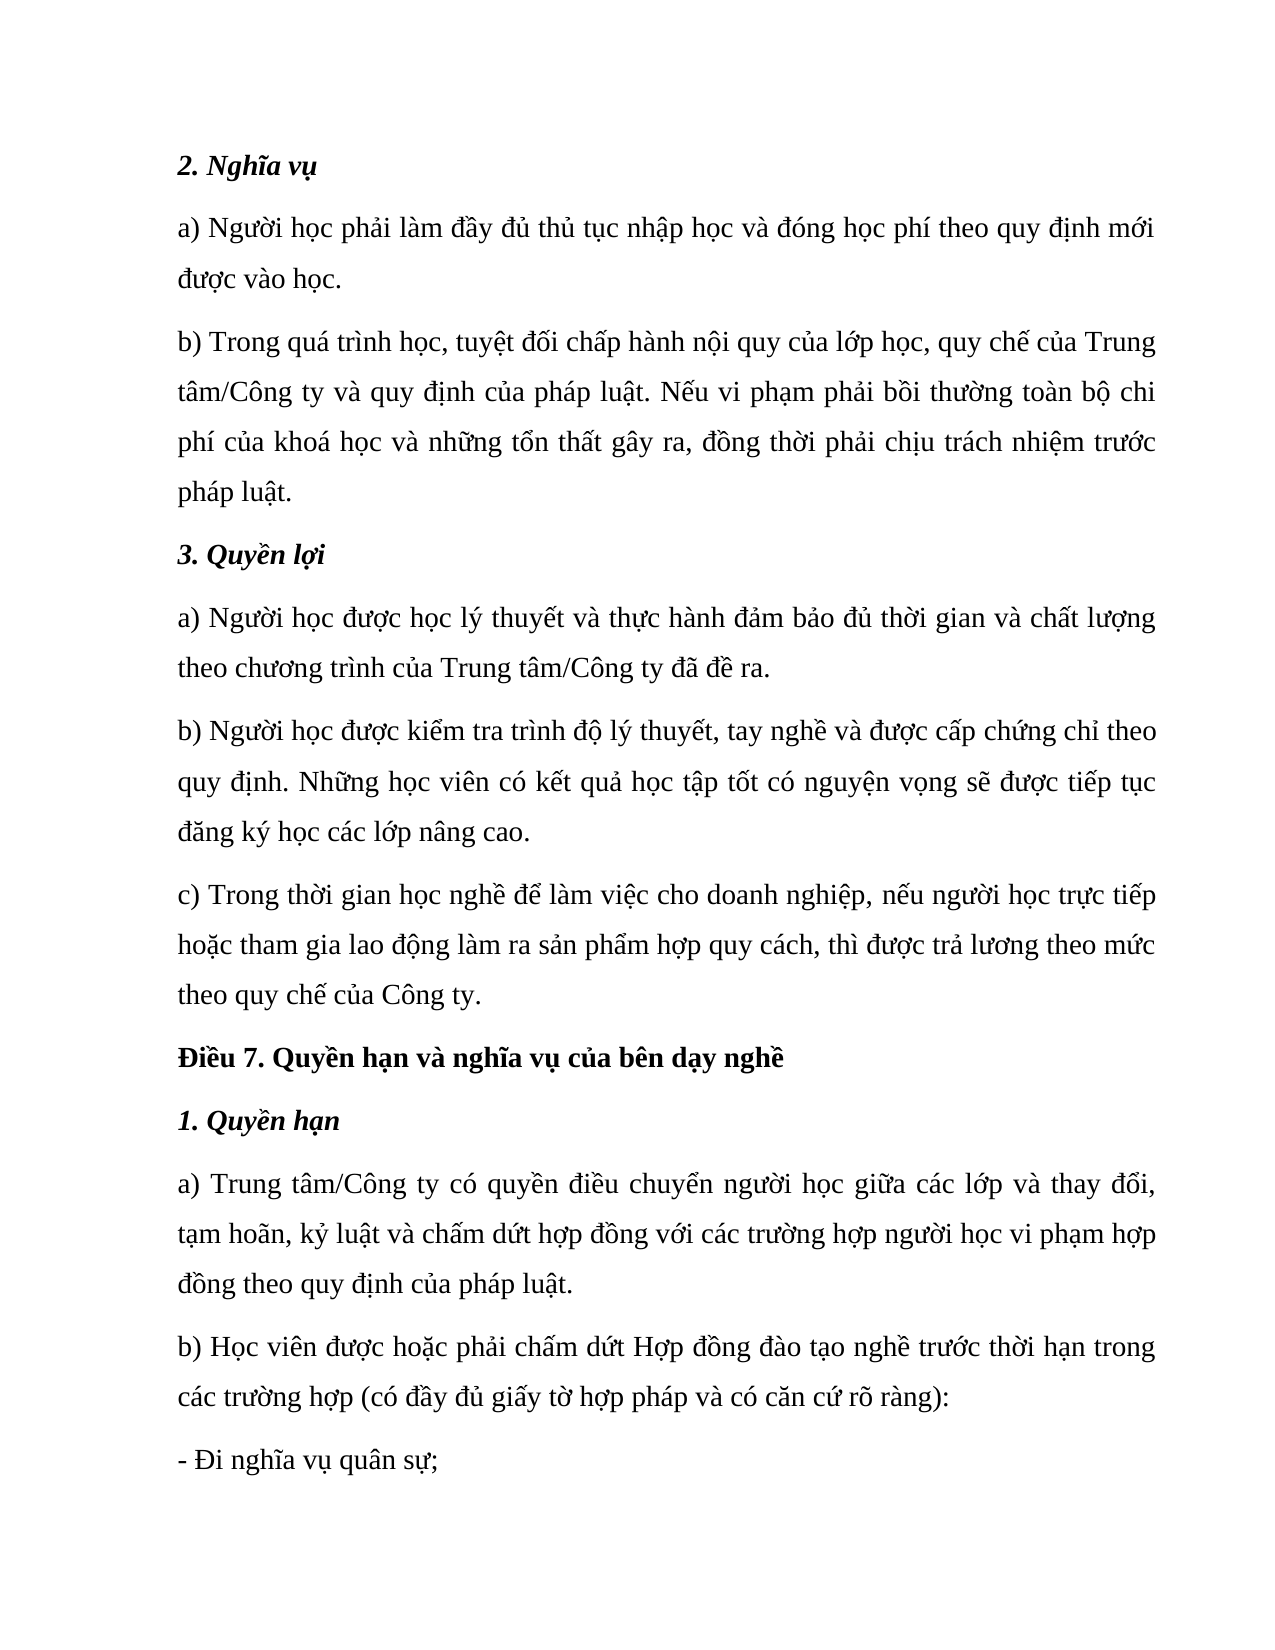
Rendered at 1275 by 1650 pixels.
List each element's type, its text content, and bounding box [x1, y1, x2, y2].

text 3. Quyền lợi [177, 537, 1157, 571]
text b) Người học được kiểm tra trình độ lý thuyết, tay nghề và được cấp chứng chỉ theo quy định. Những học viên có kết quả học tập tốt có nguyện vọng sẽ được tiếp tục đăng ký học các lớp nâng cao. [177, 713, 1157, 847]
text 2. Nghĩa vụ [177, 148, 1157, 181]
text a) Người học được học lý thuyết và thực hành đảm bảo đủ thời gian và chất lượng theo chương trình của Trung tâm/Công ty đã đề ra. [177, 600, 1157, 684]
text b) Trong quá trình học, tuyệt đối chấp hành nội quy của lớp học, quy chế của Trung tâm/Công ty và quy định của pháp luật. Nếu vi phạm phải bồi thường toàn bộ chi phí của khoá học và những tổn thất gây ra, đồng thời phải chịu trách nhiệm trước pháp luật. [177, 324, 1157, 508]
text c) Trong thời gian học nghề để làm việc cho doanh nghiệp, nếu người học trực tiếp hoặc tham gia lao động làm ra sản phẩm hợp quy cách, thì được trả lương theo mức theo quy chế của Công ty. [177, 877, 1157, 1011]
text 1. Quyền hạn [177, 1103, 1157, 1137]
text a) Người học phải làm đầy đủ thủ tục nhập học và đóng học phí theo quy định mới được vào học. [177, 211, 1157, 294]
text - Đi nghĩa vụ quân sự; [177, 1442, 1157, 1476]
text b) Học viên được hoặc phải chấm dứt Hợp đồng đào tạo nghề trước thời hạn trong các trường hợp (có đầy đủ giấy tờ hợp pháp và có căn cứ rõ ràng): [177, 1329, 1157, 1413]
text a) Trung tâm/Công ty có quyền điều chuyển người học giữa các lớp và thay đổi, tạm hoãn, kỷ luật và chấm dứt hợp đồng với các trường hợp người học vi phạm hợp đồng theo quy định của pháp luật. [177, 1166, 1157, 1300]
text Điều 7. Quyền hạn và nghĩa vụ của bên dạy nghề [177, 1040, 1157, 1074]
